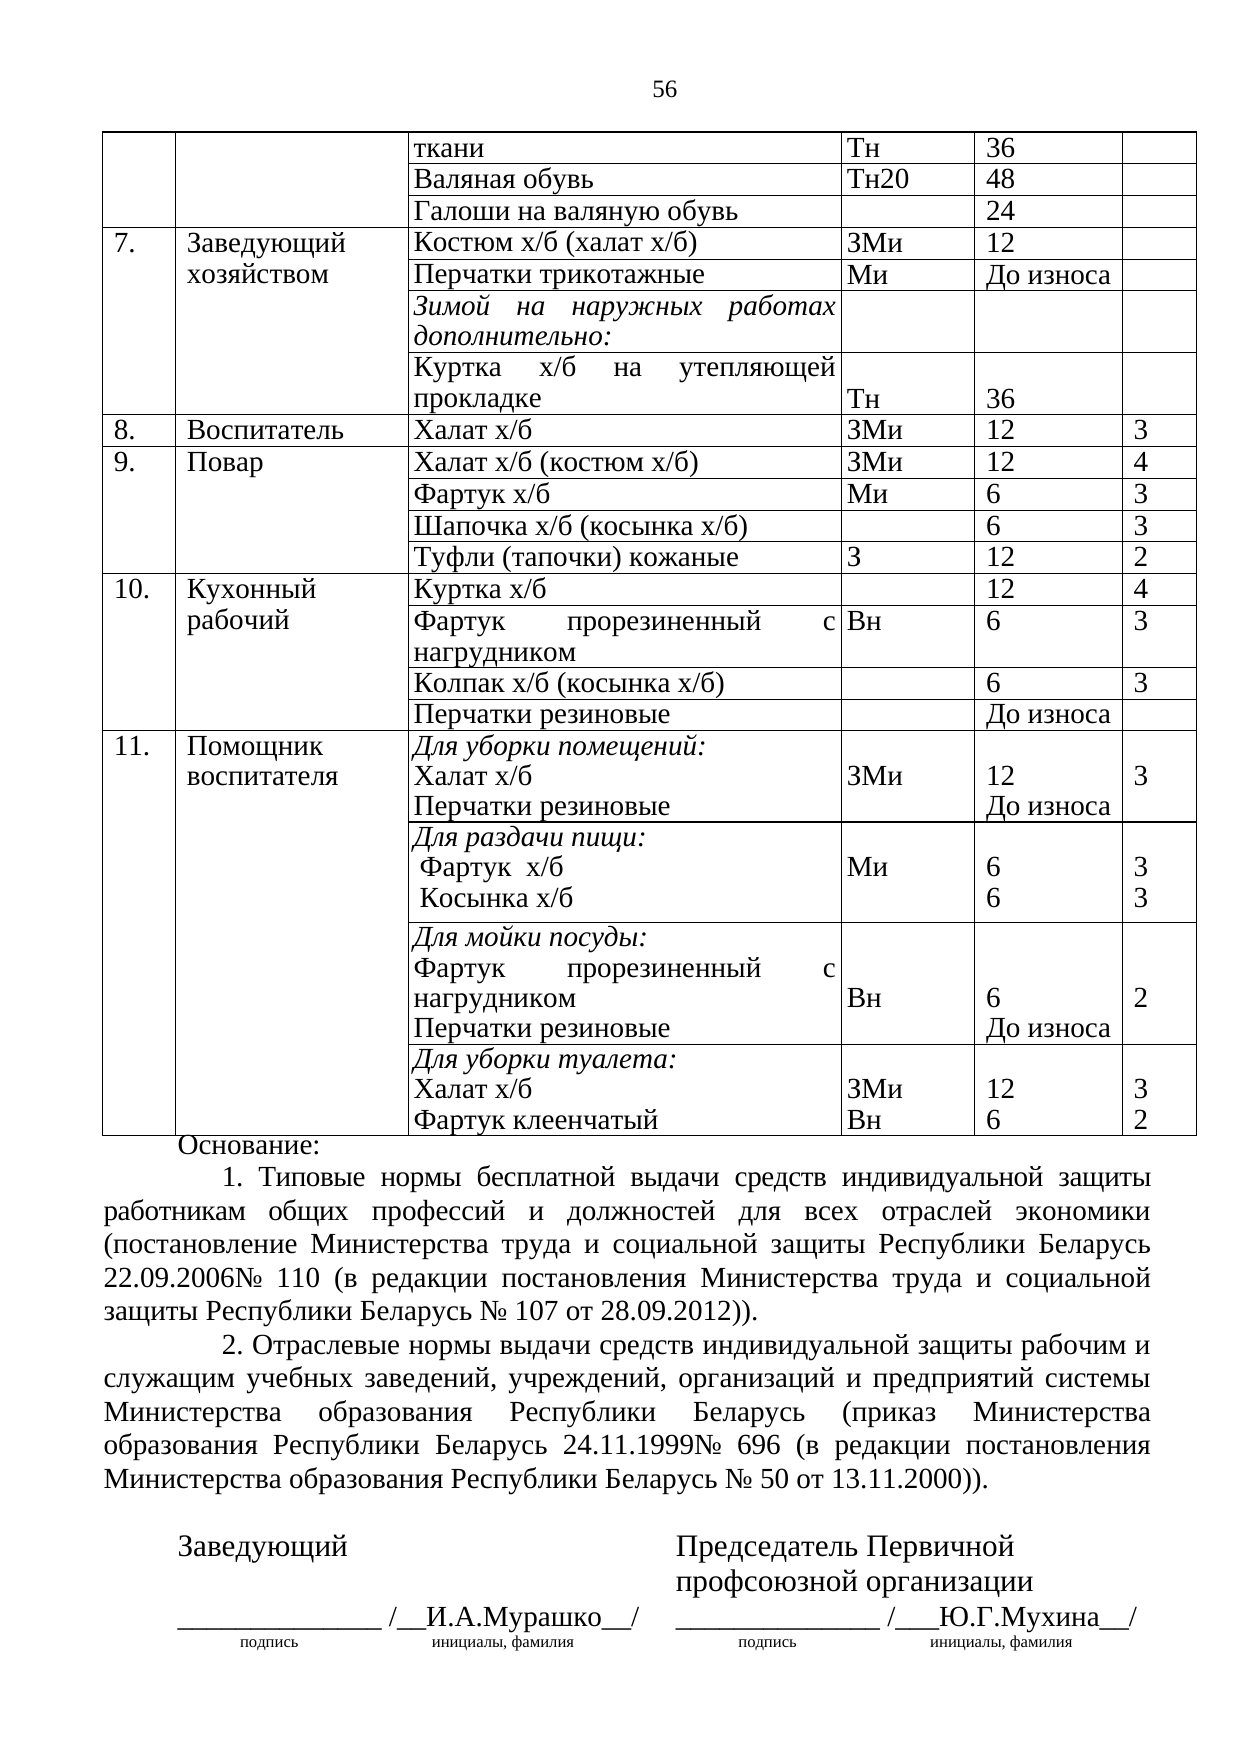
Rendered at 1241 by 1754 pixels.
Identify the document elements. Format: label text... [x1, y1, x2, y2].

table_cell [842, 511, 974, 541]
table_cell Вн [842, 606, 974, 667]
table_cell 12 [975, 542, 1122, 573]
text 2. Отраслевые нормы выдачи средств индивидуальной защиты рабочим и служащим учебных заведений, учреждений, организаций и предприятий системы Министерства образования Республики Беларусь (приказ Министерства образования Республики Беларусь 24.11.1999№ 696 (в редакции постановления Министерства образования Республики Беларусь № 50 от 13.11.2000)). [103, 1327, 1152, 1494]
table_cell 12 [975, 574, 1122, 605]
table_cell ЗМи [842, 228, 974, 258]
table_cell 36 [975, 133, 1122, 163]
table_cell З [842, 542, 974, 573]
table_cell 24 [975, 196, 1122, 227]
table_cell [1123, 700, 1196, 730]
table_cell 10. [103, 574, 175, 730]
table_cell Халат х/б [409, 415, 841, 446]
table_cell 7. [103, 228, 175, 414]
table_cell ЗМи Вн [842, 1045, 974, 1135]
table_cell Зимой на наружных работах дополнительно: [409, 291, 841, 352]
table_cell Тн [842, 353, 974, 414]
table_cell 6 6 [975, 823, 1122, 922]
table_cell Колпак х/б (косынка х/б) [409, 668, 841, 698]
table_cell 9. [103, 447, 175, 573]
table_cell ЗМи [842, 415, 974, 446]
table_cell Вн [842, 923, 974, 1043]
table_cell Костюм х/б (халат х/б) [409, 228, 841, 258]
table_cell Валяная обувь [409, 164, 841, 195]
table_cell Повар [176, 447, 408, 573]
table_cell Халат х/б (костюм х/б) [409, 447, 841, 478]
table_cell Тн20 [842, 164, 974, 195]
table_cell [842, 700, 974, 730]
table_cell 3 [1123, 668, 1196, 698]
table_cell [1123, 133, 1196, 163]
table_cell Фартук х/б [409, 479, 841, 509]
table_cell 36 [975, 353, 1122, 414]
table_cell 4 [1123, 447, 1196, 478]
table_cell 6 [975, 511, 1122, 541]
text 1. Типовые нормы бесплатной выдачи средств индивидуальной защиты работникам общих профессий и должностей для всех отраслей экономики (постановление Министерства труда и социальной защиты Республики Беларусь 22.09.2006№ 110 (в редакции постановления Министерства труда и социальной защиты Республики Беларусь № 107 от 28.09.2012)). [103, 1159, 1152, 1327]
table_cell 11. [103, 731, 175, 1135]
table_cell Куртка х/б [409, 574, 841, 605]
table_cell 3 3 [1123, 823, 1196, 922]
table_cell 3 [1123, 511, 1196, 541]
table_cell До износа [975, 700, 1122, 730]
table_cell [1123, 228, 1196, 258]
text Основание: [177, 1136, 1152, 1159]
table_cell Перчатки резиновые [409, 700, 841, 730]
table_cell 2 [1123, 923, 1196, 1043]
table_cell Туфли (тапочки) кожаные [409, 542, 841, 573]
table_cell [1123, 196, 1196, 227]
table_cell 8. [103, 415, 175, 446]
table_cell 12 [975, 228, 1122, 258]
table_cell [1123, 353, 1196, 414]
table_cell Перчатки трикотажные [409, 260, 841, 290]
table_cell [842, 291, 974, 352]
table_cell [842, 668, 974, 698]
table_cell 3 [1123, 479, 1196, 509]
table_cell 12 До износа [975, 731, 1122, 821]
table_cell ЗМи [842, 731, 974, 821]
table_cell 3 [1123, 731, 1196, 821]
table_cell ЗМи [842, 447, 974, 478]
table_cell Для уборки помещений: Халат х/б Перчатки резиновые [409, 731, 841, 821]
table_cell Куртка х/б на утепляющей прокладке [409, 353, 841, 414]
table_cell 6 До износа [975, 923, 1122, 1043]
table_cell [1123, 291, 1196, 352]
table_cell 6 [975, 606, 1122, 667]
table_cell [409, 133, 841, 163]
table_cell [975, 291, 1122, 352]
table_cell Для раздачи пищи: Фартук х/б Косынка х/б [409, 823, 841, 922]
table_cell Заведующий хозяйством [176, 228, 408, 414]
table_cell Кухонный рабочий [176, 574, 408, 730]
table_cell Ми [842, 260, 974, 290]
table_cell Фартук прорезиненный с нагрудником [409, 606, 841, 667]
table_cell 3 [1123, 415, 1196, 446]
table_cell Шапочка х/б (косынка х/б) [409, 511, 841, 541]
table_cell 6 [975, 479, 1122, 509]
table_cell 48 [975, 164, 1122, 195]
table_cell 12 [975, 447, 1122, 478]
table_cell Для уборки туалета: Халат х/б Фартук клеенчатый [409, 1045, 841, 1135]
table_cell Тн [842, 133, 974, 163]
table_cell 12 6 [975, 1045, 1122, 1135]
table_cell [1123, 164, 1196, 195]
table_cell 3 2 [1123, 1045, 1196, 1135]
table_cell 6 [975, 668, 1122, 698]
table_cell [1123, 260, 1196, 290]
table_cell 12 [975, 415, 1122, 446]
table_cell 2 [1123, 542, 1196, 573]
table_cell Воспитатель [176, 415, 408, 446]
table_cell 4 [1123, 574, 1196, 605]
table_cell [842, 196, 974, 227]
table_cell Галоши на валяную обувь [409, 196, 841, 227]
table_cell 3 [1123, 606, 1196, 667]
table_cell Ми [842, 479, 974, 509]
table_cell Помощник воспитателя [176, 731, 408, 1135]
table_cell Ми [842, 823, 974, 922]
table_cell До износа [975, 260, 1122, 290]
table_cell [842, 574, 974, 605]
table_cell Для мойки посуды: Фартук прорезиненный с нагрудником Перчатки резиновые [409, 923, 841, 1043]
